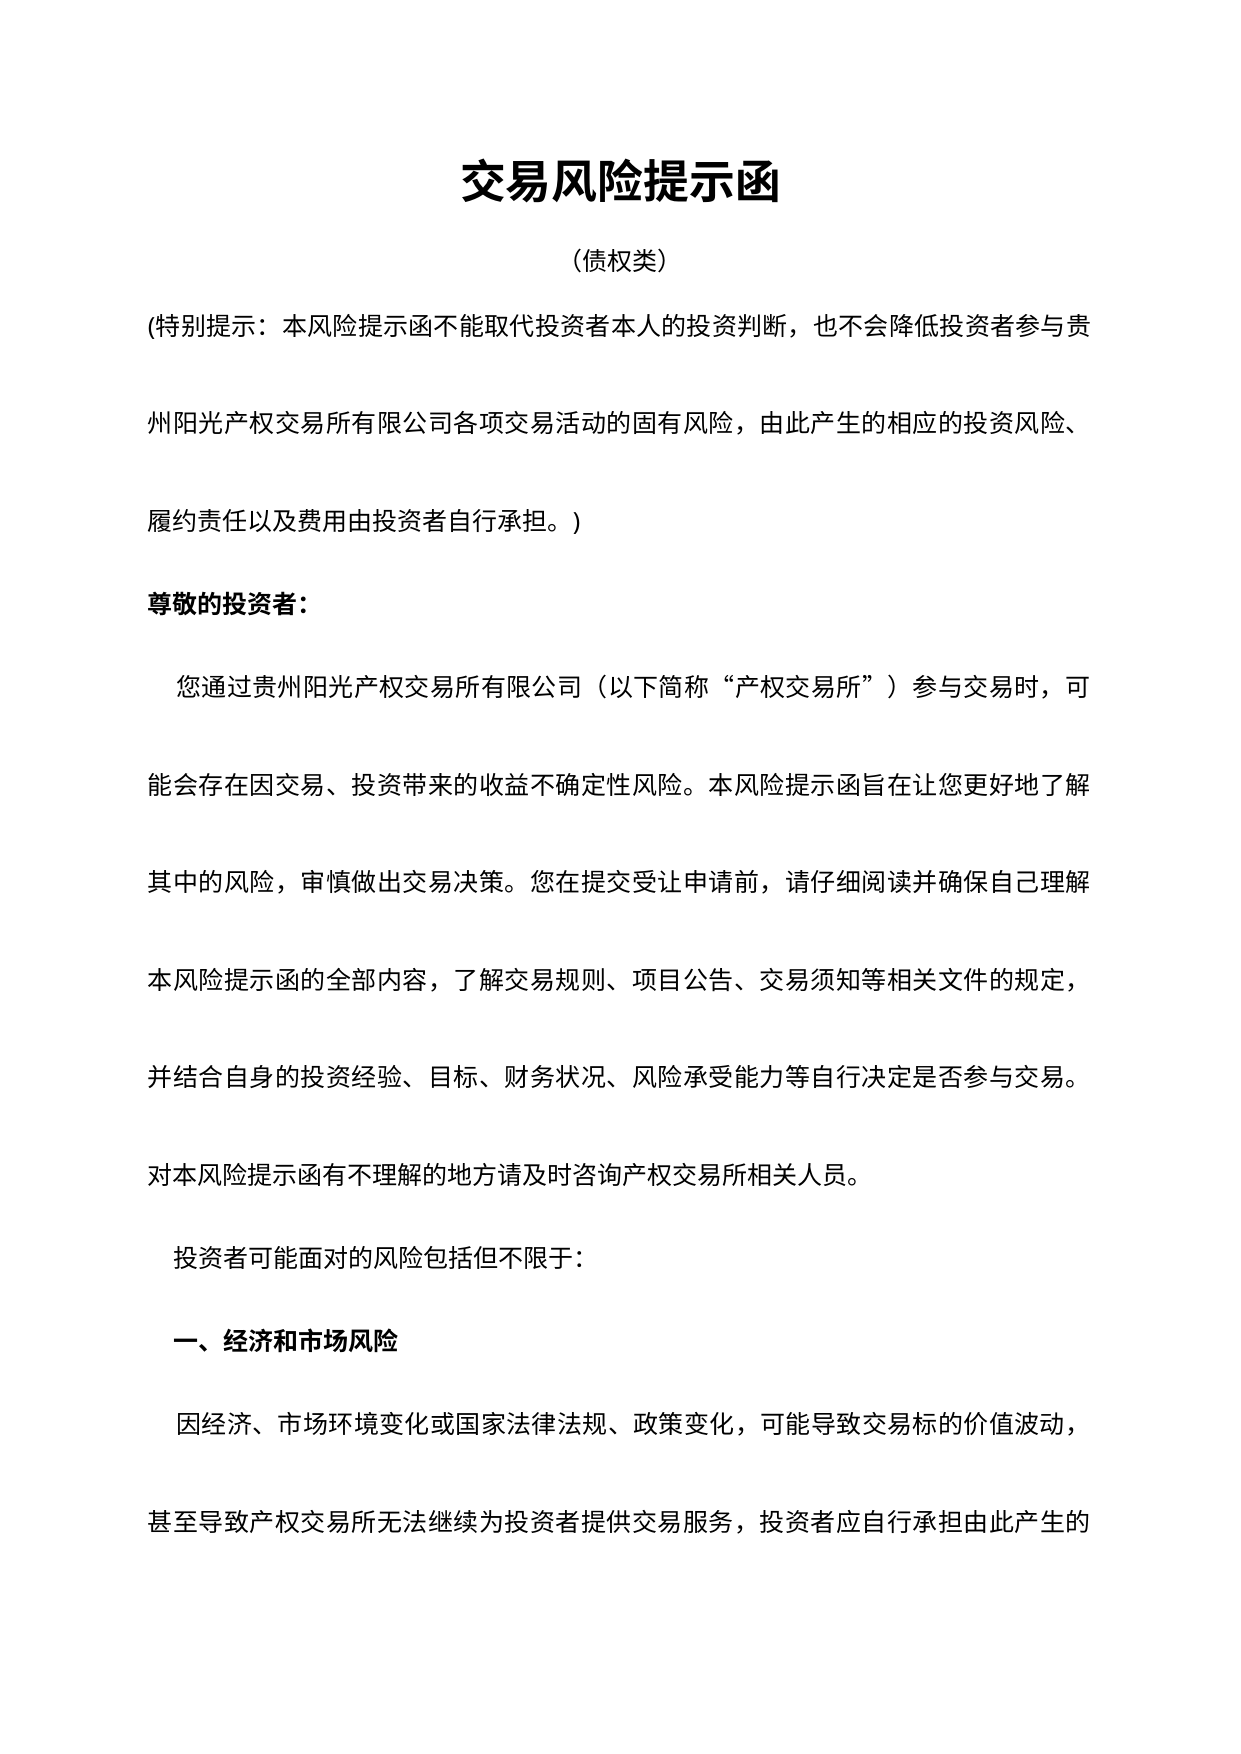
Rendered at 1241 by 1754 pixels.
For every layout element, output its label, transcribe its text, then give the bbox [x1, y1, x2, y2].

text 尊敬的投资者： [148, 570, 1092, 635]
text 您通过贵州阳光产权交易所有限公司（以下简称“产权交易所”）参与交易时，可能会存在因交易、投资带来的收益不确定性风险。本风险提示函旨在让您更好地了解其中的风险，审慎做出交易决策。您在提交受让申请前，请仔细阅读并确保自己理解本风险提示函的全部内容，了解交易规则、项目公告、交易须知等相关文件的规定，并结合自身的投资经验、目标、财务状况、风险承受能力等自行决定是否参与交易。对本风险提示函有不理解的地方请及时咨询产权交易所相关人员。 [148, 653, 1092, 1206]
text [148, 1390, 1092, 1553]
text (特别提示：本风险提示函不能取代投资者本人的投资判断，也不会降低投资者参与贵州阳光产权交易所有限公司各项交易活动的固有风险，由此产生的相应的投资风险、履约责任以及费用由投资者自行承担。) [148, 292, 1092, 552]
text 投资者可能面对的风险包括但不限于： [148, 1224, 1092, 1289]
text （债权类） [148, 227, 1092, 292]
text 一、经济和市场风险 [148, 1307, 1092, 1372]
text 交易风险提示函 [148, 129, 1092, 227]
